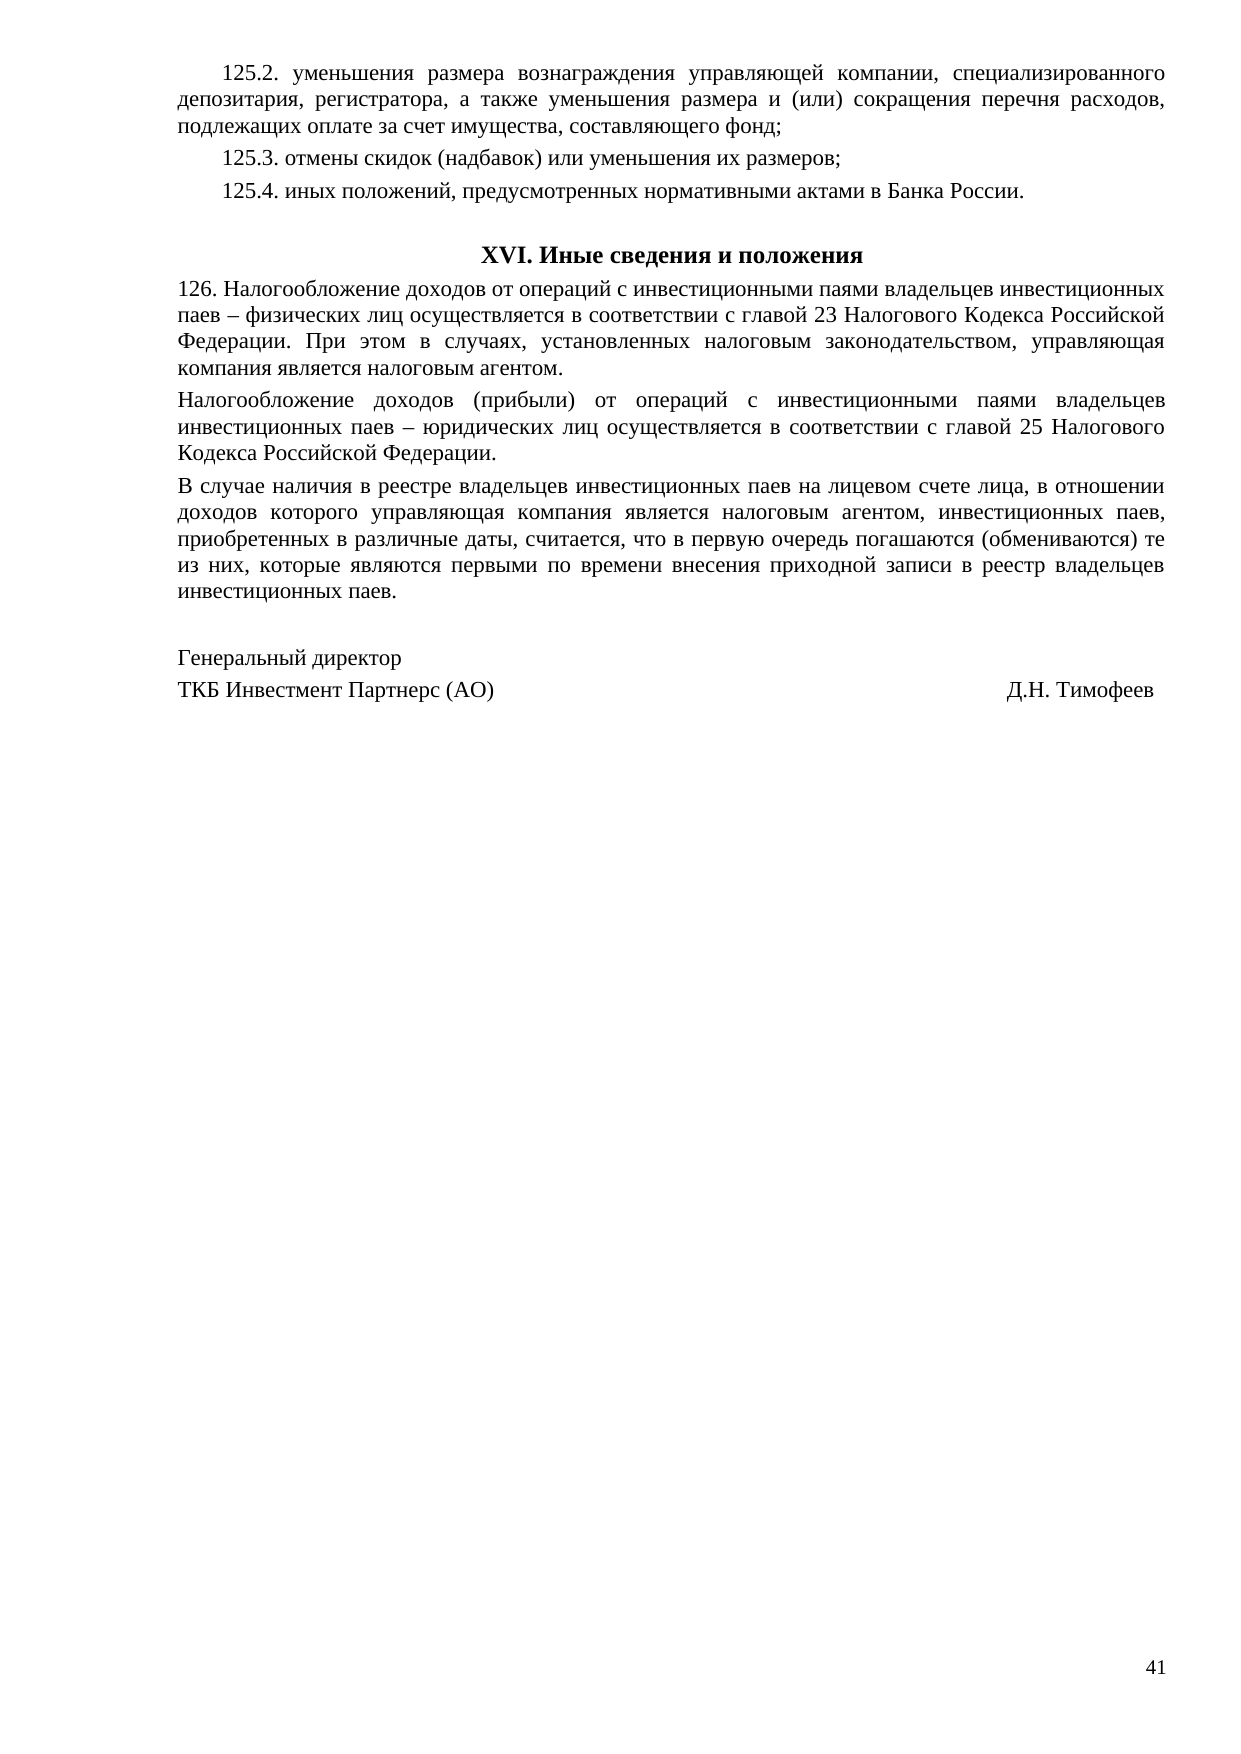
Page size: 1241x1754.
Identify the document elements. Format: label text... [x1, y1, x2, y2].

text В случае наличия в реестре владельцев инвестиционных паев на лицевом счете лица, в отношении доходов которого управляющая компания является налоговым агентом, инвестиционных паев, приобретенных в различные даты, считается, что в первую очередь погашаются (обмениваются) те из них, которые являются первыми по времени внесения приходной записи в реестр владельцев инвестиционных паев. [177, 472, 1167, 604]
text Налогообложение доходов (прибыли) от операций с инвестиционными паями владельцев инвестиционных паев – юридических лиц осуществляется в соответствии с главой 25 Налогового Кодекса Российской Федерации. [177, 387, 1167, 466]
text 126. Налогообложение доходов от операций с инвестиционными паями владельцев инвестиционных паев – физических лиц осуществляется в соответствии с главой 23 Налогового Кодекса Российской Федерации. При этом в случаях, установленных налоговым законодательством, управляющая компания является налоговым агентом. [177, 275, 1167, 380]
text 125.3. отмены скидок (надбавок) или уменьшения их размеров; [177, 144, 1167, 171]
text XVI. Иные сведения и положения [177, 240, 1167, 269]
text Генеральный директор [177, 642, 1167, 672]
text 125.4. иных положений, предусмотренных нормативными актами в Банка России. [177, 177, 1167, 203]
text ТКБ Инвестмент Партнерс (АО) Д.Н. Тимофеев [177, 676, 1167, 703]
text 125.2. уменьшения размера вознаграждения управляющей компании, специализированного депозитария, регистратора, а также уменьшения размера и (или) сокращения перечня расходов, подлежащих оплате за счет имущества, составляющего фонд; [177, 59, 1167, 138]
